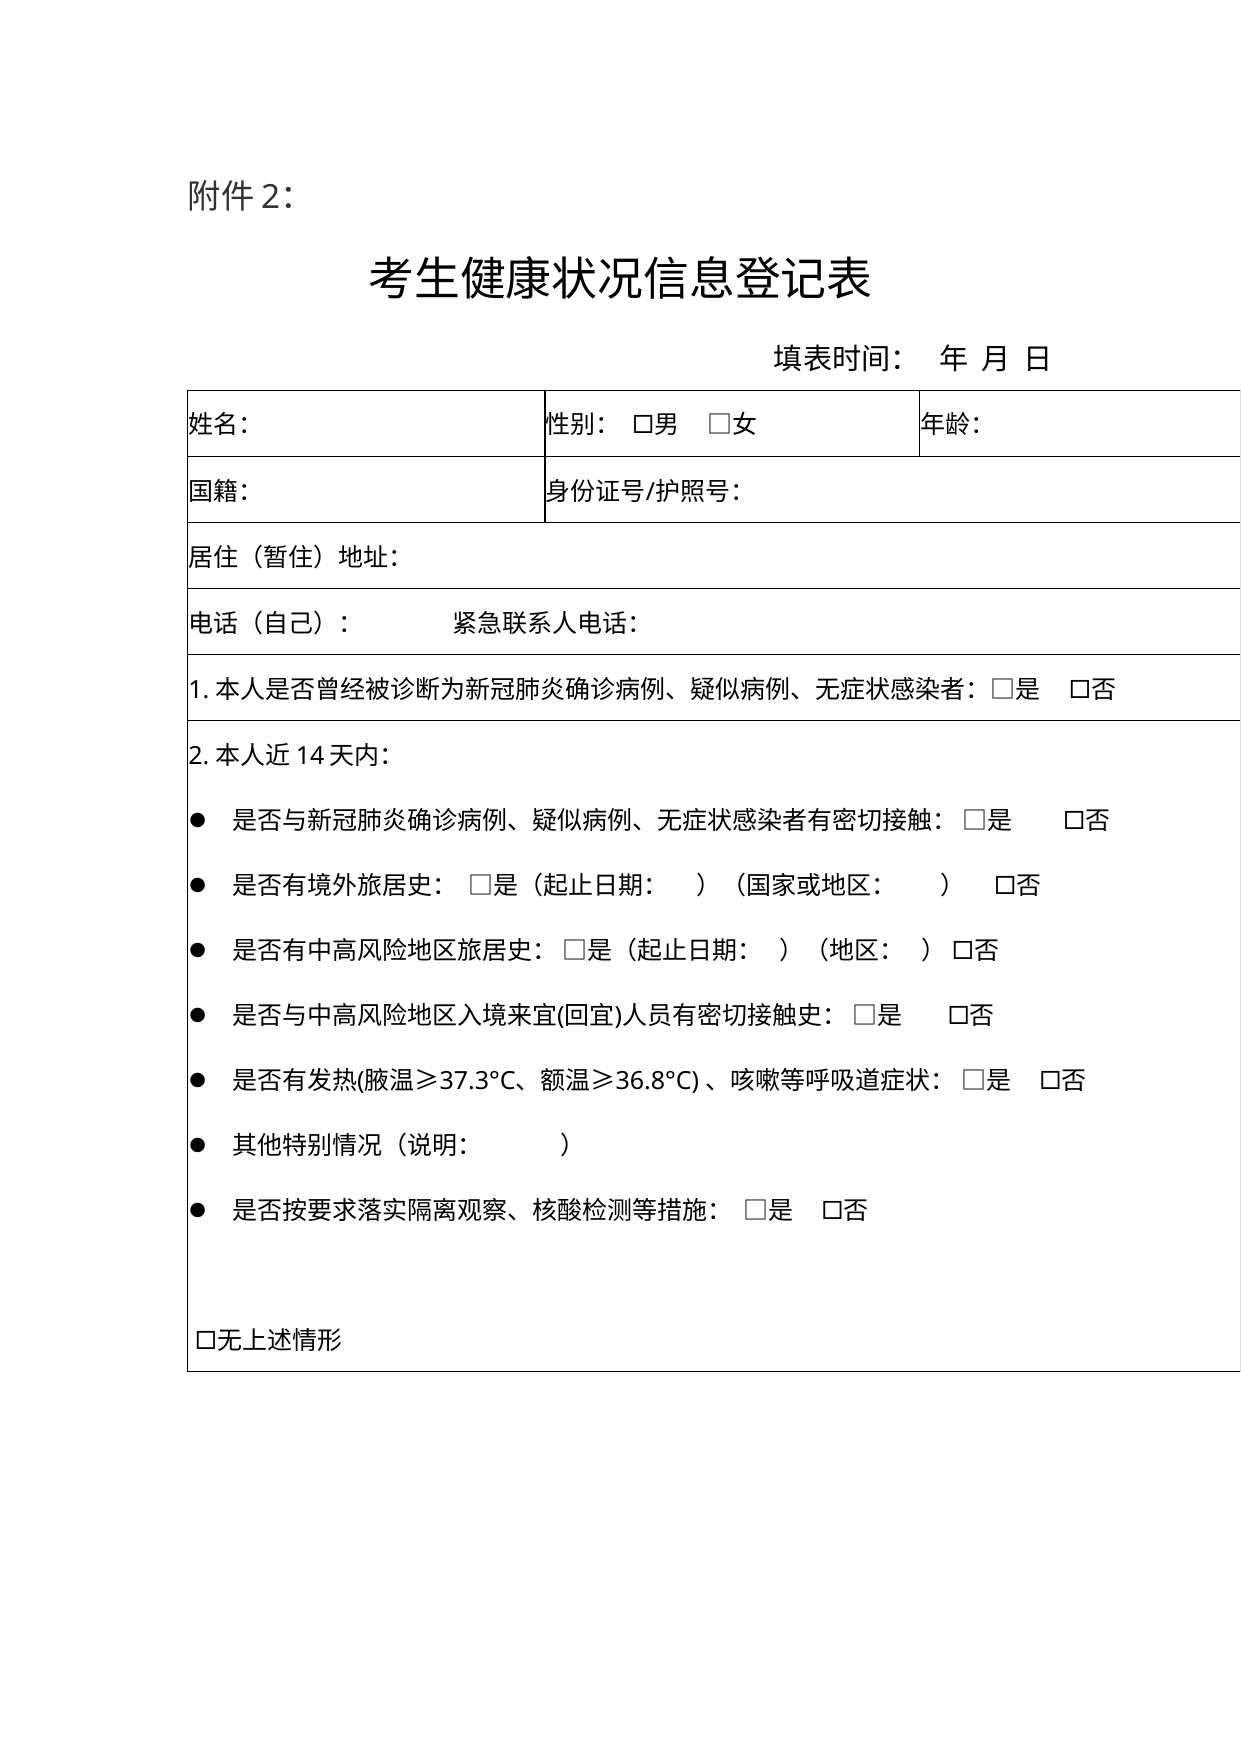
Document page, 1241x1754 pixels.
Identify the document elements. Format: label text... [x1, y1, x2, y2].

table_cell 居住（暂住）地址： [188, 523, 1240, 588]
table_header 姓名： [188, 391, 544, 456]
table_cell 身份证号/护照号： [546, 457, 1240, 522]
table_header 年龄： [920, 391, 1240, 456]
text 填表时间： 年 月 日 [187, 324, 1053, 389]
table_cell 2. 本人近14天内： 是否与新冠肺炎确诊病例、疑似病例、无症状感染者有密切接触： □是 否 是否有境外旅居史： □是（起止日期： ）（国家或地区： ） 否 是否有中高风险地区旅居史： □是（起止日期： ）（地区： ） 否 是否与中高风险地区入境来宜(回宜)人员有密切接触史： □是 否 是否有发热(腋温≥37.3°C、额温≥36.8°C) 、咳嗽等呼吸道症状： □是 否 其他特别情况（说明： ） 是否按要求落实隔离观察、核酸检测等措施： □是 否 无上述情形 [188, 721, 1240, 1371]
table_cell 国籍： [188, 457, 544, 522]
text 附件2： [187, 162, 1053, 227]
table_cell 电话（自己）： 紧急联系人电话： [188, 589, 1240, 654]
table_header 性别： 男 □女 [546, 391, 919, 456]
text 考生健康状况信息登记表 [187, 227, 1053, 324]
table_cell 1. 本人是否曾经被诊断为新冠肺炎确诊病例、疑似病例、无症状感染者：□是 否 [188, 655, 1240, 720]
